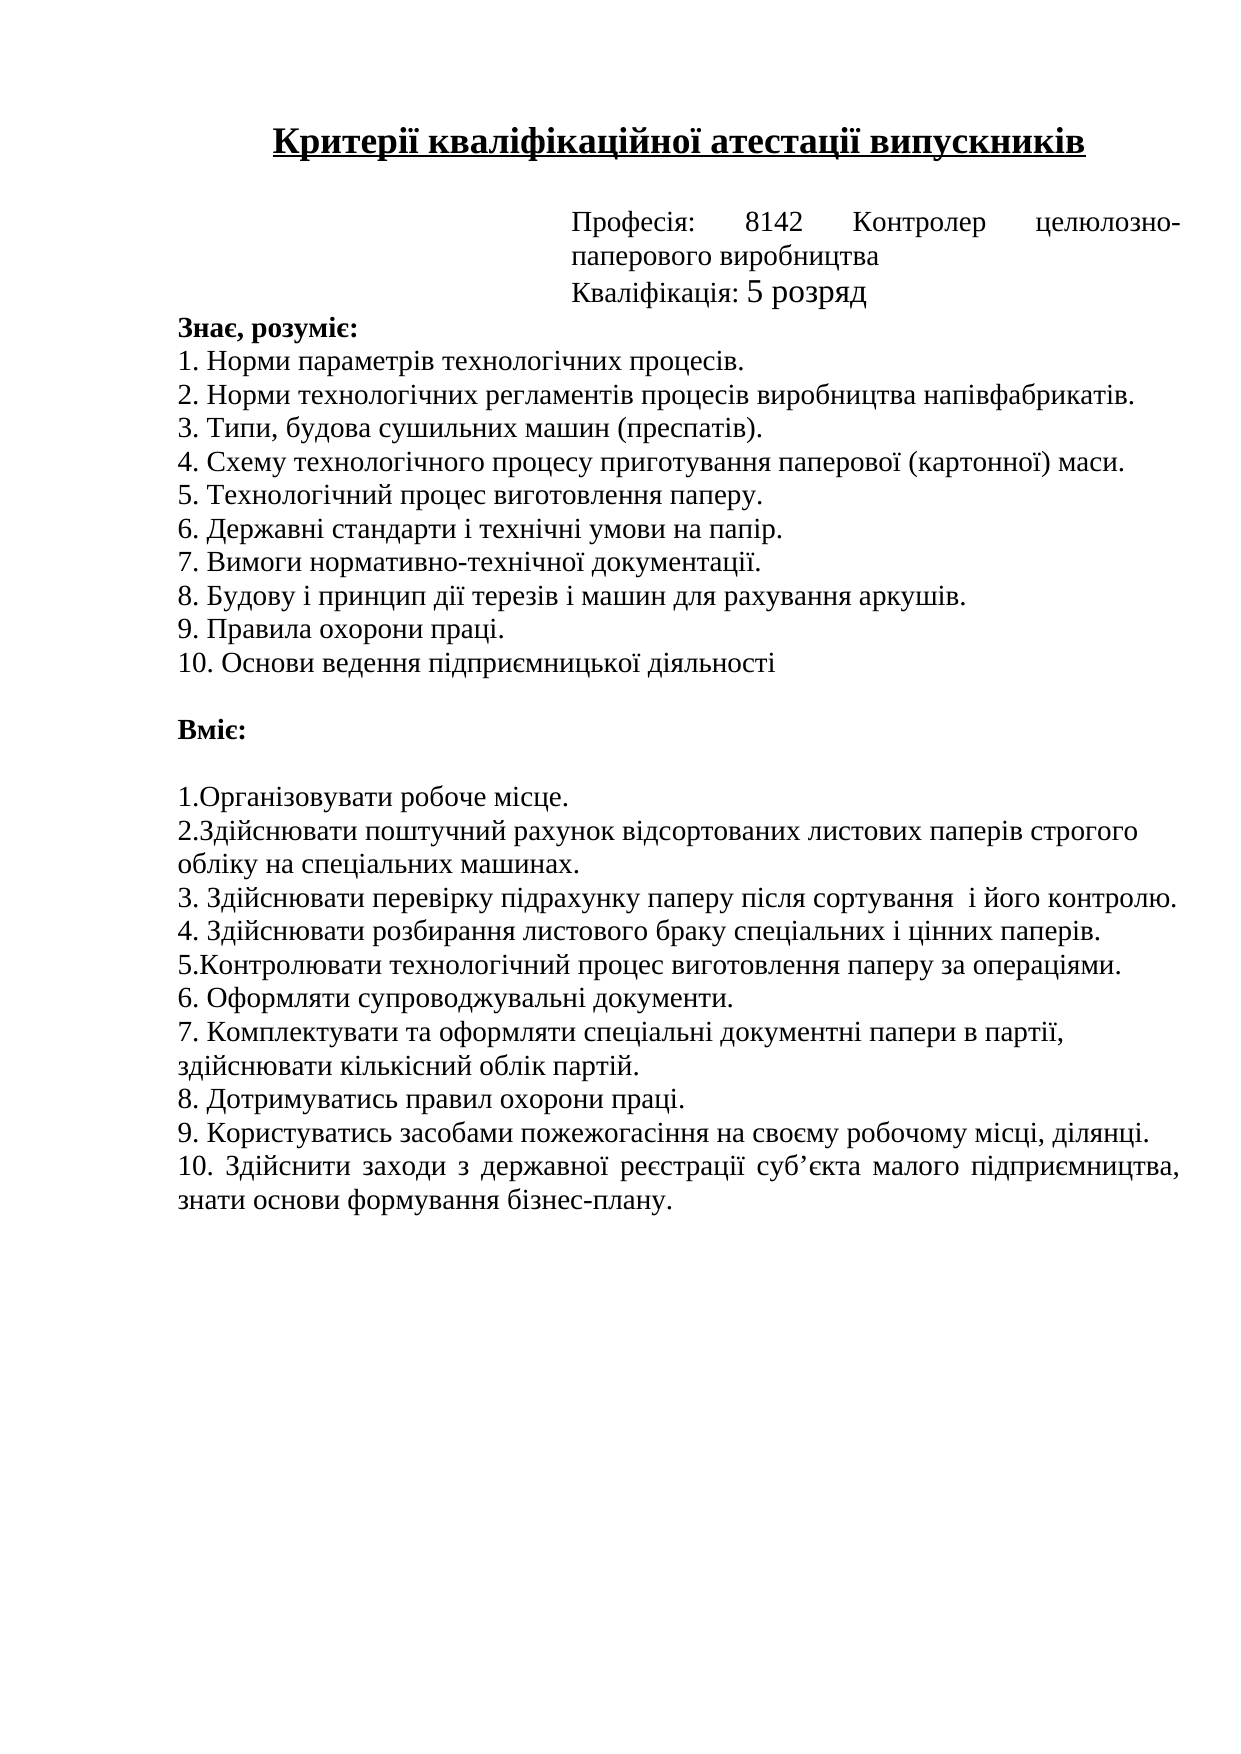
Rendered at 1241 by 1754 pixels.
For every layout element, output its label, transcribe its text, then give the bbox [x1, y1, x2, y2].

text Знає, розуміє: [177, 310, 1181, 343]
text 9. Правила охорони праці. [177, 612, 1181, 645]
text 10. Здійснити заходи з державної реєстрації суб’єкта малого підприємництва, знати основи формування бізнес-плану. [177, 1148, 1181, 1215]
text 2.Здійснювати поштучний рахунок відсортованих листових паперів строгого обліку на спеціальних машинах. [177, 813, 1181, 880]
text 9. Користуватись засобами пожежогасіння на своєму робочому місці, ділянці. [177, 1115, 1181, 1148]
text 5.Контролювати технологічний процес виготовлення паперу за операціями. [177, 947, 1181, 981]
text 3. Типи, будова сушильних машин (преспатів). [177, 410, 1181, 444]
text 8. Дотримуватись правил охорони праці. [177, 1081, 1181, 1115]
text 1.Організовувати робоче місце. [177, 779, 1181, 813]
text Критерії кваліфікаційної атестації випускників [177, 118, 1181, 161]
text 4. Здійснювати розбирання листового браку спеціальних і цінних паперів. [177, 913, 1181, 947]
text Професія: 8142 Контролер целюлозно-паперового виробництва [571, 204, 1181, 271]
text Вміє: [177, 712, 1181, 746]
text 5. Технологічний процес виготовлення паперу. [177, 477, 1181, 511]
text 7. Комплектувати та оформляти спеціальні документні папери в партії, здійснювати кількісний облік партій. [177, 1014, 1181, 1081]
text Кваліфікація: 5 розряд [571, 271, 1181, 310]
text 8. Будову і принцип дії терезів і машин для рахування аркушів. [177, 578, 1181, 612]
text 4. Схему технологічного процесу приготування паперової (картонної) маси. [177, 444, 1181, 477]
text 6. Оформляти супроводжувальні документи. [177, 981, 1181, 1014]
text 2. Норми технологічних регламентів процесів виробництва напівфабрикатів. [177, 377, 1181, 410]
text 10. Основи ведення підприємницької діяльності [177, 645, 1181, 679]
text 6. Державні стандарти і технічні умови на папір. [177, 511, 1181, 544]
text 3. Здійснювати перевірку підрахунку паперу після сортування і його контролю. [177, 880, 1181, 913]
text 1. Норми параметрів технологічних процесів. [177, 343, 1181, 377]
text 7. Вимоги нормативно-технічної документації. [177, 544, 1181, 578]
